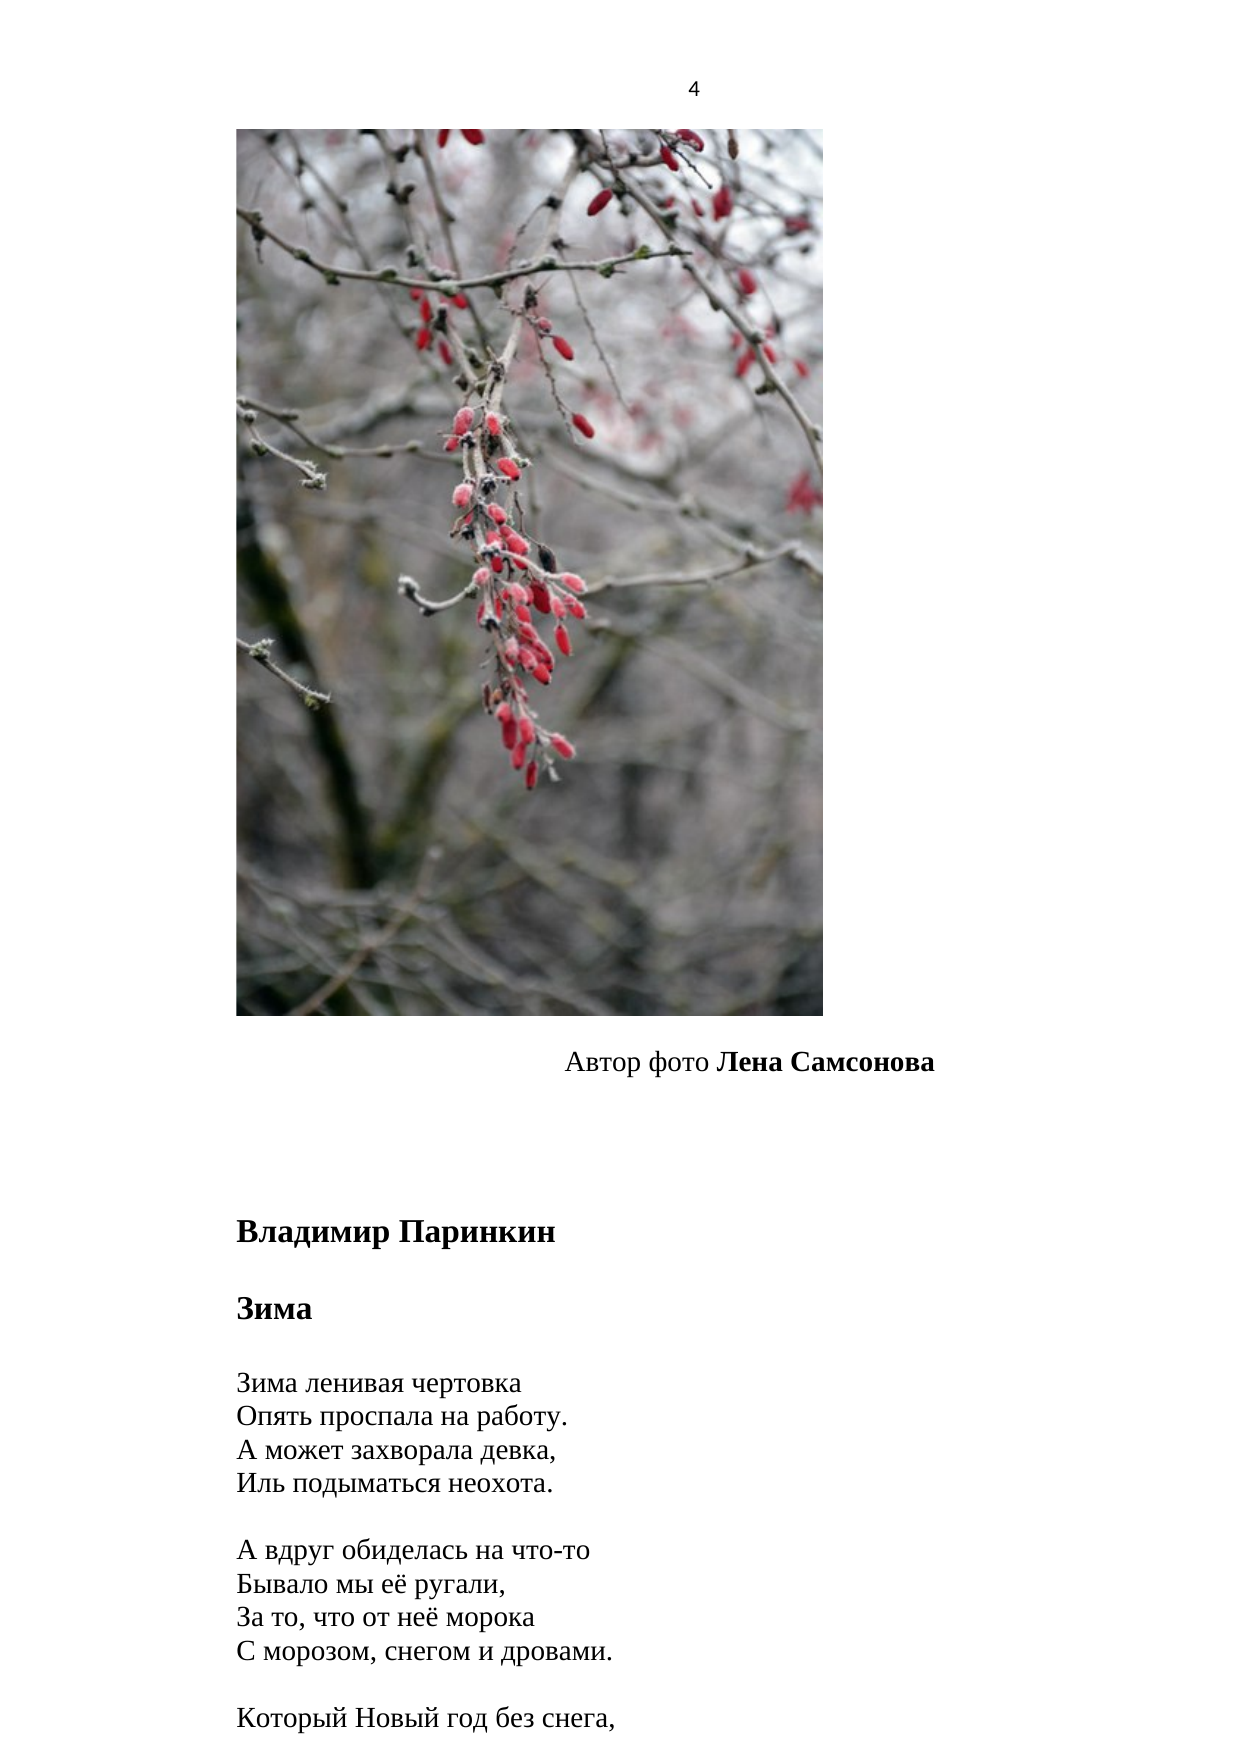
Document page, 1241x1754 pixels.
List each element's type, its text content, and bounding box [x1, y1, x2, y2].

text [236, 1211, 1152, 1734]
picture [236, 129, 823, 1016]
text Автор фото Лена Самсонова [236, 1044, 1152, 1077]
